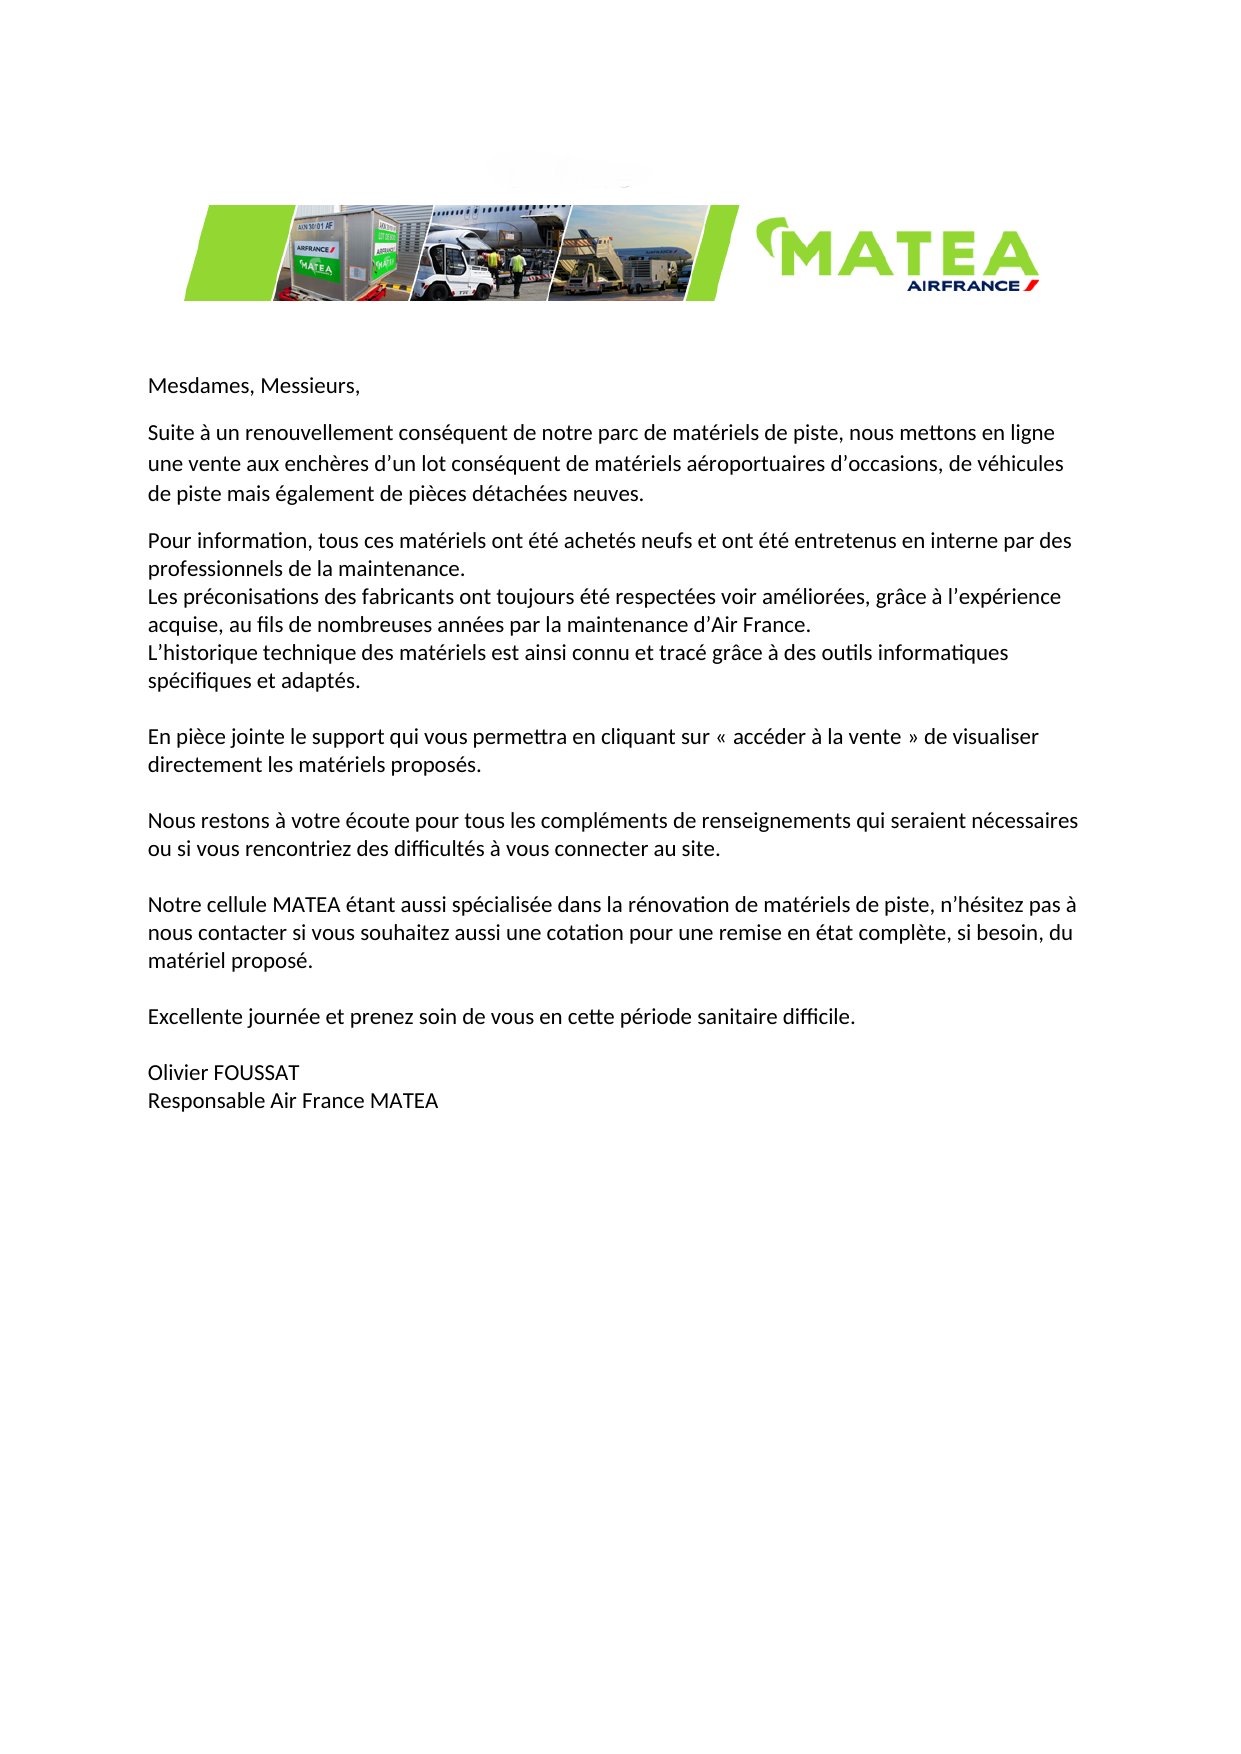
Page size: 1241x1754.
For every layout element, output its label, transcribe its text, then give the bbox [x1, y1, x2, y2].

text Les préconisations des fabricants ont toujours été respectées voir améliorées, grâce à l’expérience acquise, au fils de nombreuses années par la maintenance d’Air France. [148, 582, 1093, 638]
text Responsable Air France MATEA [148, 1086, 1093, 1114]
text Suite à un renouvellement conséquent de notre parc de matériels de piste, nous mettons en ligne une vente aux enchères d’un lot conséquent de matériels aéroportuaires d’occasions, de véhicules de piste mais également de pièces détachées neuves. [148, 418, 1093, 507]
text Nous restons à votre écoute pour tous les compléments de renseignements qui seraient nécessaires ou si vous rencontriez des difficultés à vous connecter au site. [148, 806, 1093, 862]
text L’historique technique des matériels est ainsi connu et tracé grâce à des outils informatiques spécifiques et adaptés. [148, 638, 1093, 694]
text Excellente journée et prenez soin de vous en cette période sanitaire difficile. [148, 1002, 1093, 1030]
text Olivier FOUSSAT [148, 1058, 1093, 1086]
text Notre cellule MATEA étant aussi spécialisée dans la rénovation de matériels de piste, n’hésitez pas à nous contacter si vous souhaitez aussi une cotation pour une remise en état complète, si besoin, du matériel proposé. [148, 890, 1093, 974]
text En pièce jointe le support qui vous permettra en cliquant sur « accéder à la vente » de visualiser directement les matériels proposés. [148, 722, 1093, 778]
text Mesdames, Messieurs, [148, 372, 1093, 400]
picture [147, 147, 1093, 353]
text Pour information, tous ces matériels ont été achetés neufs et ont été entretenus en interne par des professionnels de la maintenance. [148, 526, 1093, 582]
